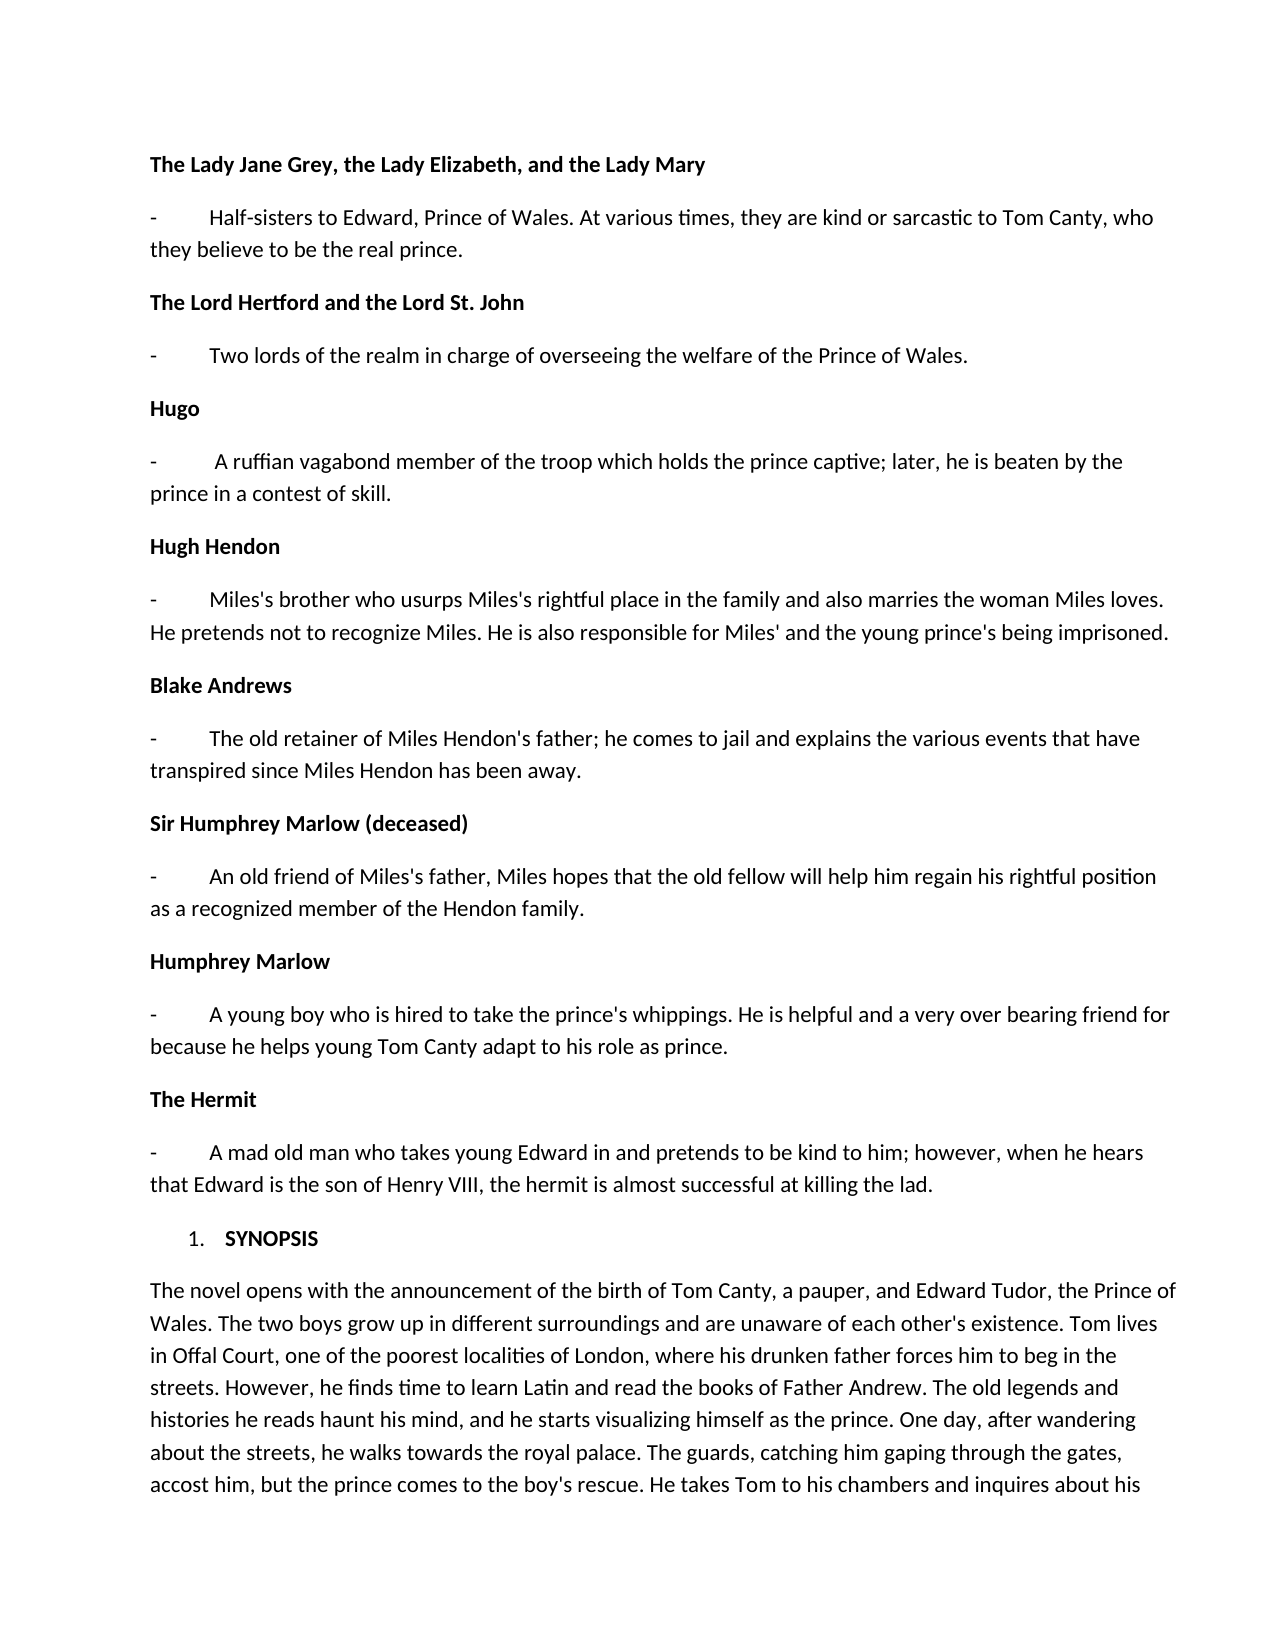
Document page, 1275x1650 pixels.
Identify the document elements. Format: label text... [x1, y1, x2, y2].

text - Half-sisters to Edward, Prince of Wales. At various times, they are kind or sarcastic to Tom Canty, who they believe to be the real prince. [150, 203, 1181, 263]
text - A mad old man who takes young Edward in and pretends to be kind to him; however, when he hears that Edward is the son of Henry VIII, the hermit is almost successful at killing the lad. [150, 1138, 1181, 1199]
text Hugo [150, 394, 1181, 422]
text The Lord Hertford and the Lord St. John [150, 288, 1181, 316]
text Humphrey Marlow [150, 947, 1181, 975]
text - A young boy who is hired to take the prince's whippings. He is helpful and a very over bearing friend for because he helps young Tom Canty adapt to his role as prince. [150, 1000, 1181, 1060]
text - Two lords of the realm in charge of overseeing the welfare of the Prince of Wales. [150, 341, 1181, 369]
text Hugh Hendon [150, 532, 1181, 561]
list SYNOPSIS [187, 1224, 1181, 1252]
text - An old friend of Miles's father, Miles hopes that the old fellow will help him regain his rightful position as a recognized member of the Hendon family. [150, 862, 1181, 922]
text - A ruffian vagabond member of the troop which holds the prince captive; later, he is beaten by the prince in a contest of skill. [150, 447, 1181, 507]
text Blake Andrews [150, 671, 1181, 699]
text - Miles's brother who usurps Miles's rightful place in the family and also marries the woman Miles loves. He pretends not to recognize Miles. He is also responsible for Miles' and the young prince's being imprisoned. [150, 586, 1181, 646]
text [150, 1277, 1181, 1498]
text The Hermit [150, 1085, 1181, 1113]
text - The old retainer of Miles Hendon's father; he comes to jail and explains the various events that have transpired since Miles Hendon has been away. [150, 724, 1181, 784]
text Sir Humphrey Marlow (deceased) [150, 809, 1181, 837]
text The Lady Jane Grey, the Lady Elizabeth, and the Lady Mary [150, 150, 1181, 178]
